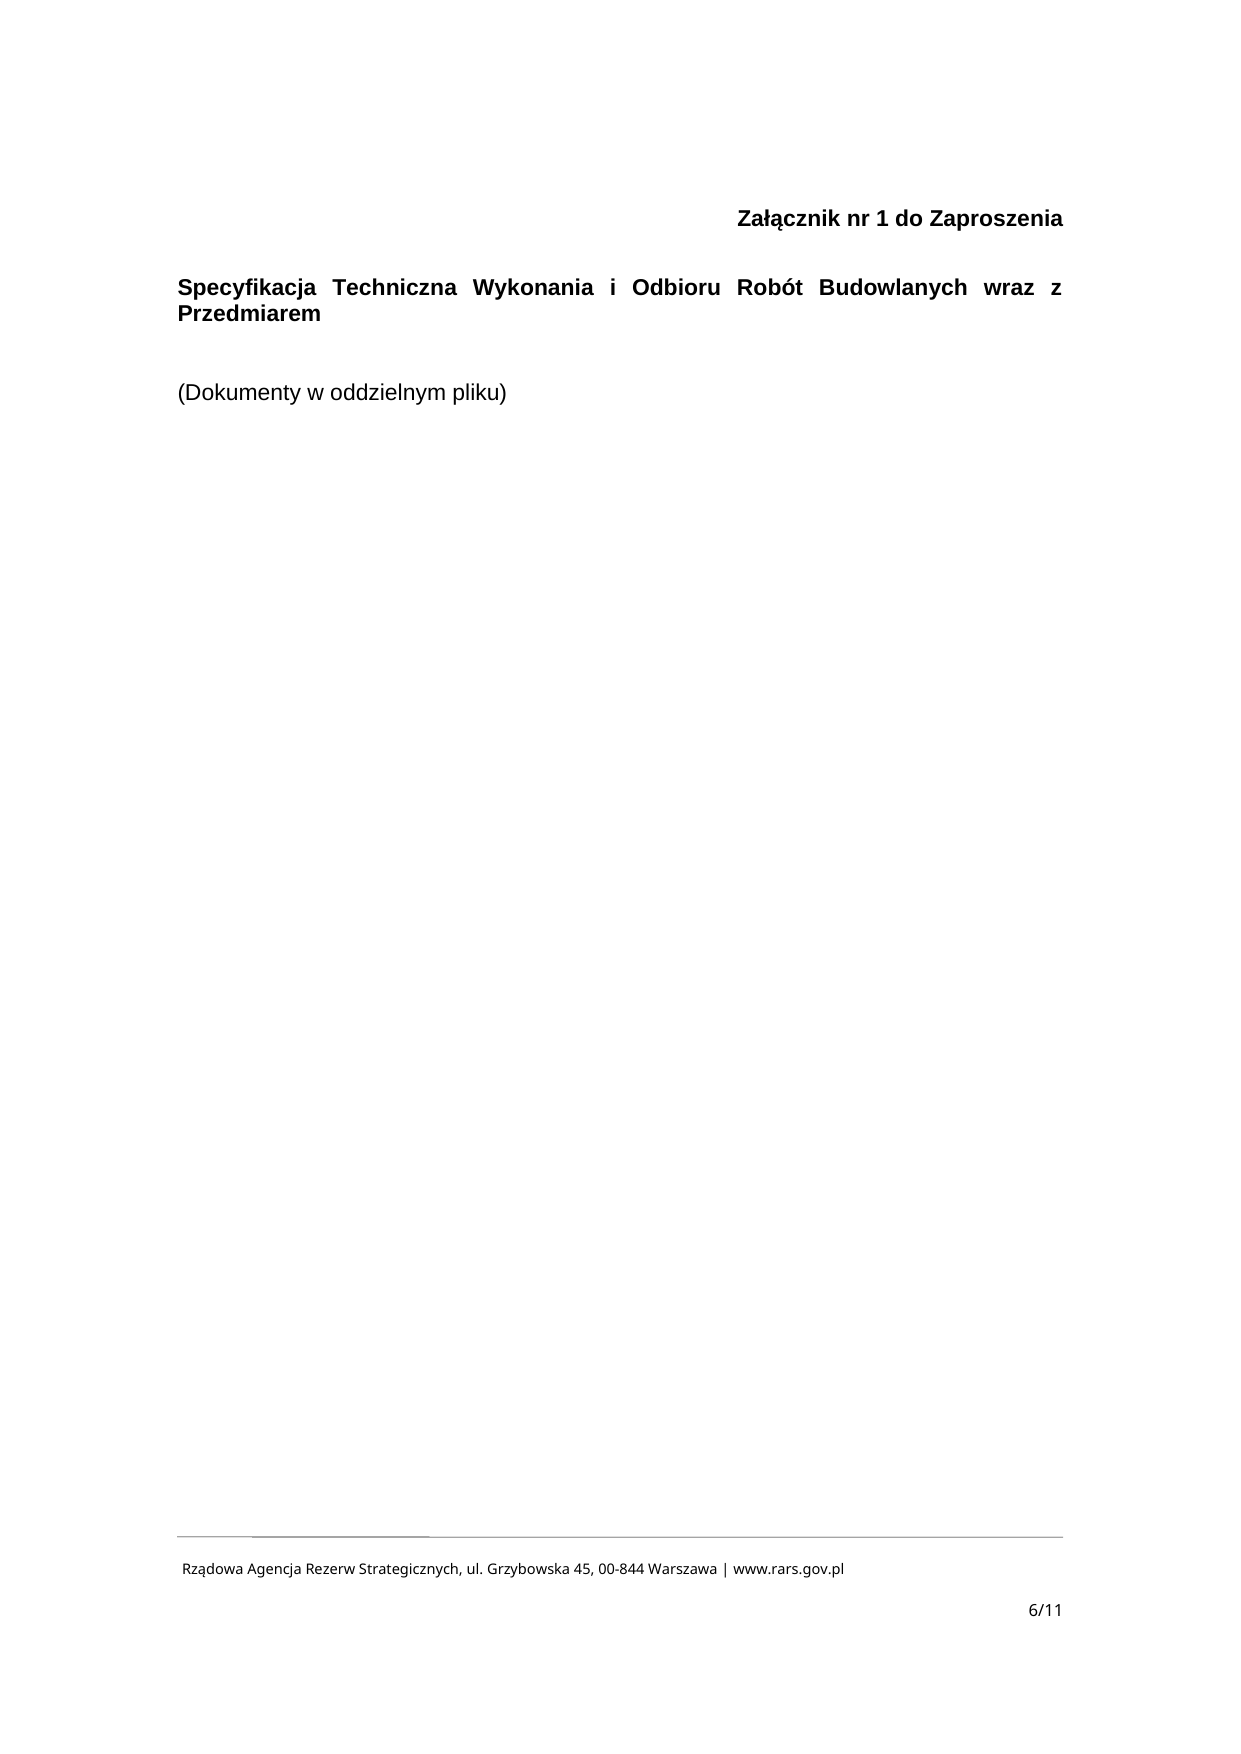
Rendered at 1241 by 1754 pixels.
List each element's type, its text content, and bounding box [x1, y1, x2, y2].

text (Dokumenty w oddzielnym pliku) [177, 379, 1063, 406]
text Załącznik nr 1 do Zaproszenia [177, 204, 1063, 231]
text Specyfikacja Techniczna Wykonania i Odbioru Robót Budowlanych wraz z Przedmiarem [177, 274, 1063, 327]
